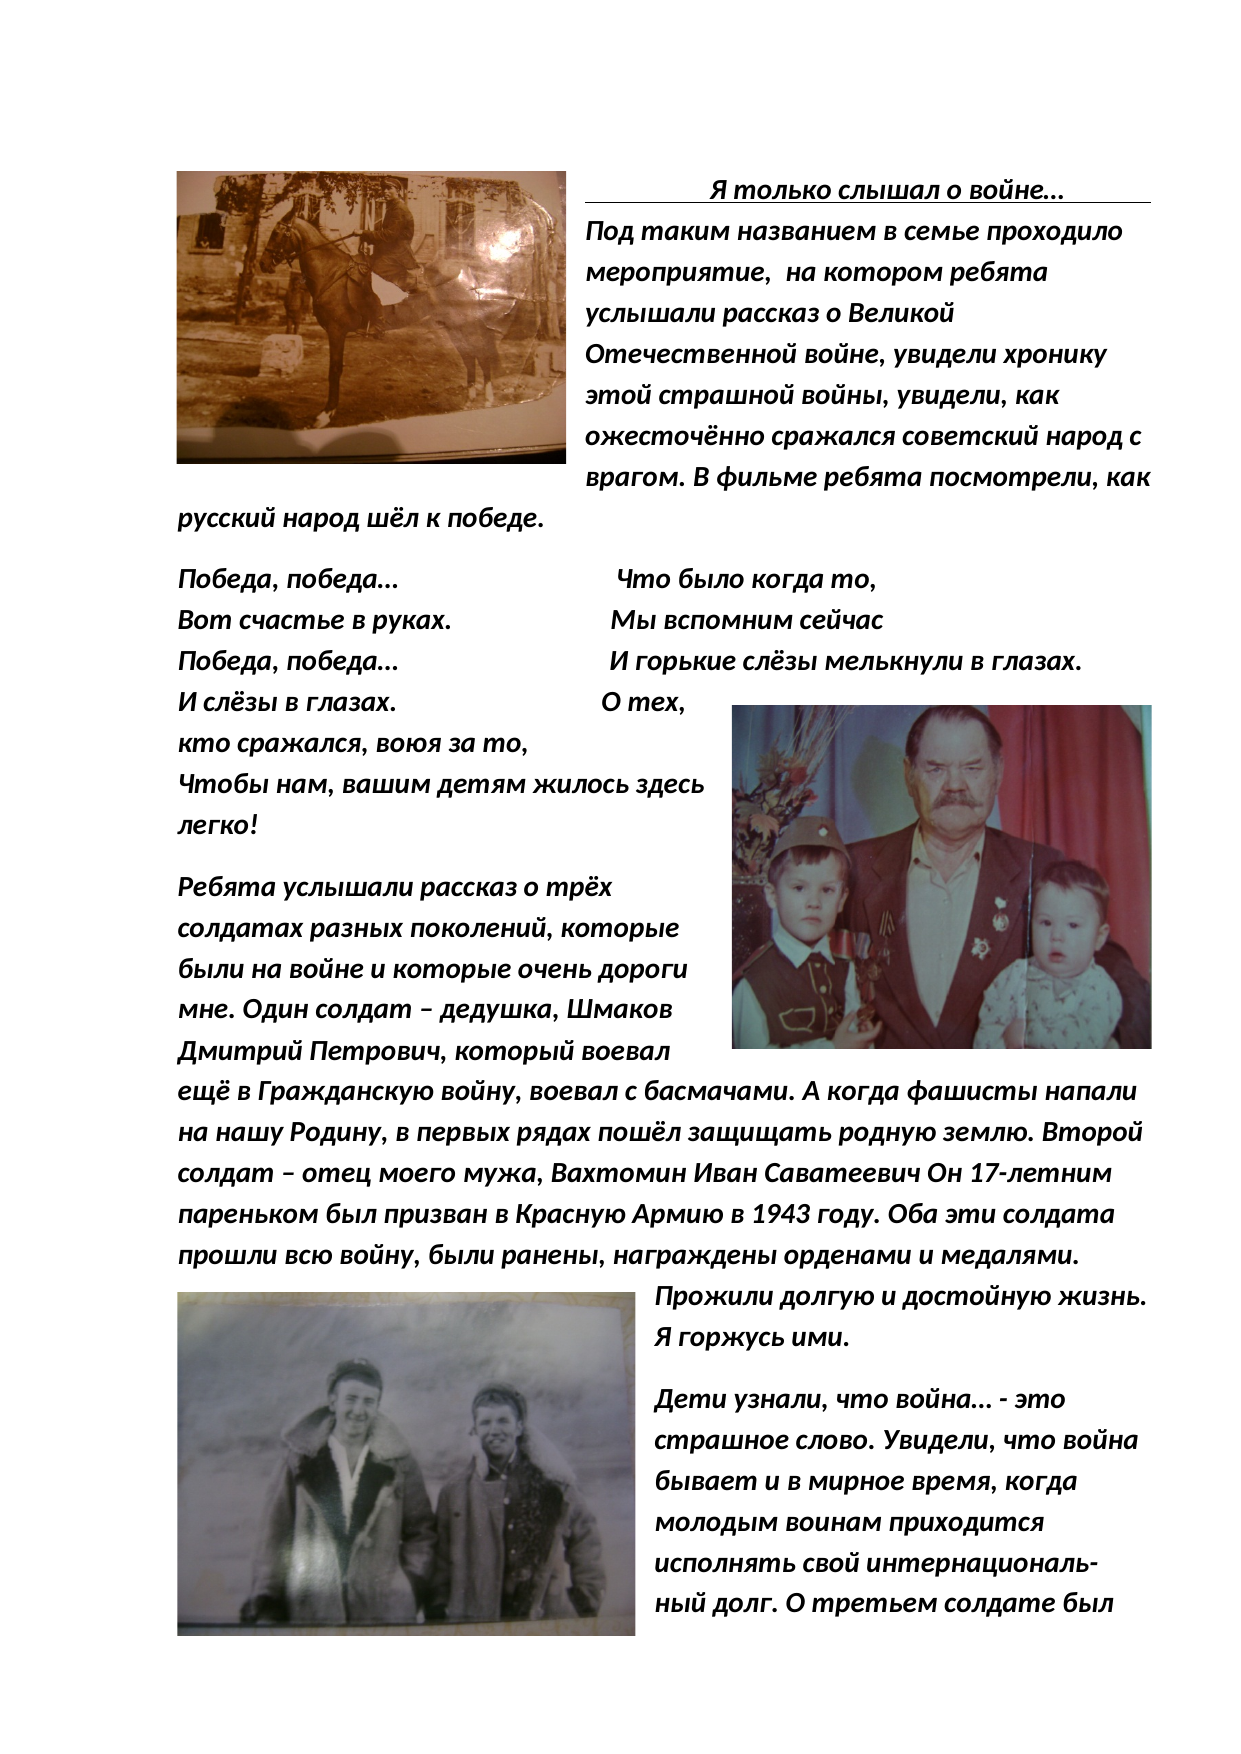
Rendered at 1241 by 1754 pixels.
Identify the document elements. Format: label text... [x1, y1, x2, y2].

text Ребята услышали рассказ о трёх солдатах разных поколений, которые были на войне и которые очень дороги мне. Один солдат – дедушка, Шмаков Дмитрий Петрович, который воевал ещё в Гражданскую войну, воевал с басмачами. А когда фашисты напали на нашу Родину, в первых рядах пошёл защищать родную землю. Второй солдат – отец моего мужа, Вахтомин Иван Саватеевич Он 17-летним пареньком был призван в Красную Армию в 1943 году. Оба эти солдата прошли всю войну, были ранены, награждены орденами и медалями. Прожили долгую и достойную жизнь. Я горжусь ими. [177, 868, 1152, 1354]
picture [731, 705, 1152, 1049]
picture [176, 171, 567, 464]
picture [177, 1292, 636, 1636]
text Победа, победа… Что было когда то, Вот счастье в руках. Мы вспомним сейчас Победа, победа… И горькие слёзы мелькнули в глазах. И слёзы в глазах. О тех, кто сражался, воюя за то, Чтобы нам, вашим детям жилось здесь легко! [177, 560, 1152, 842]
